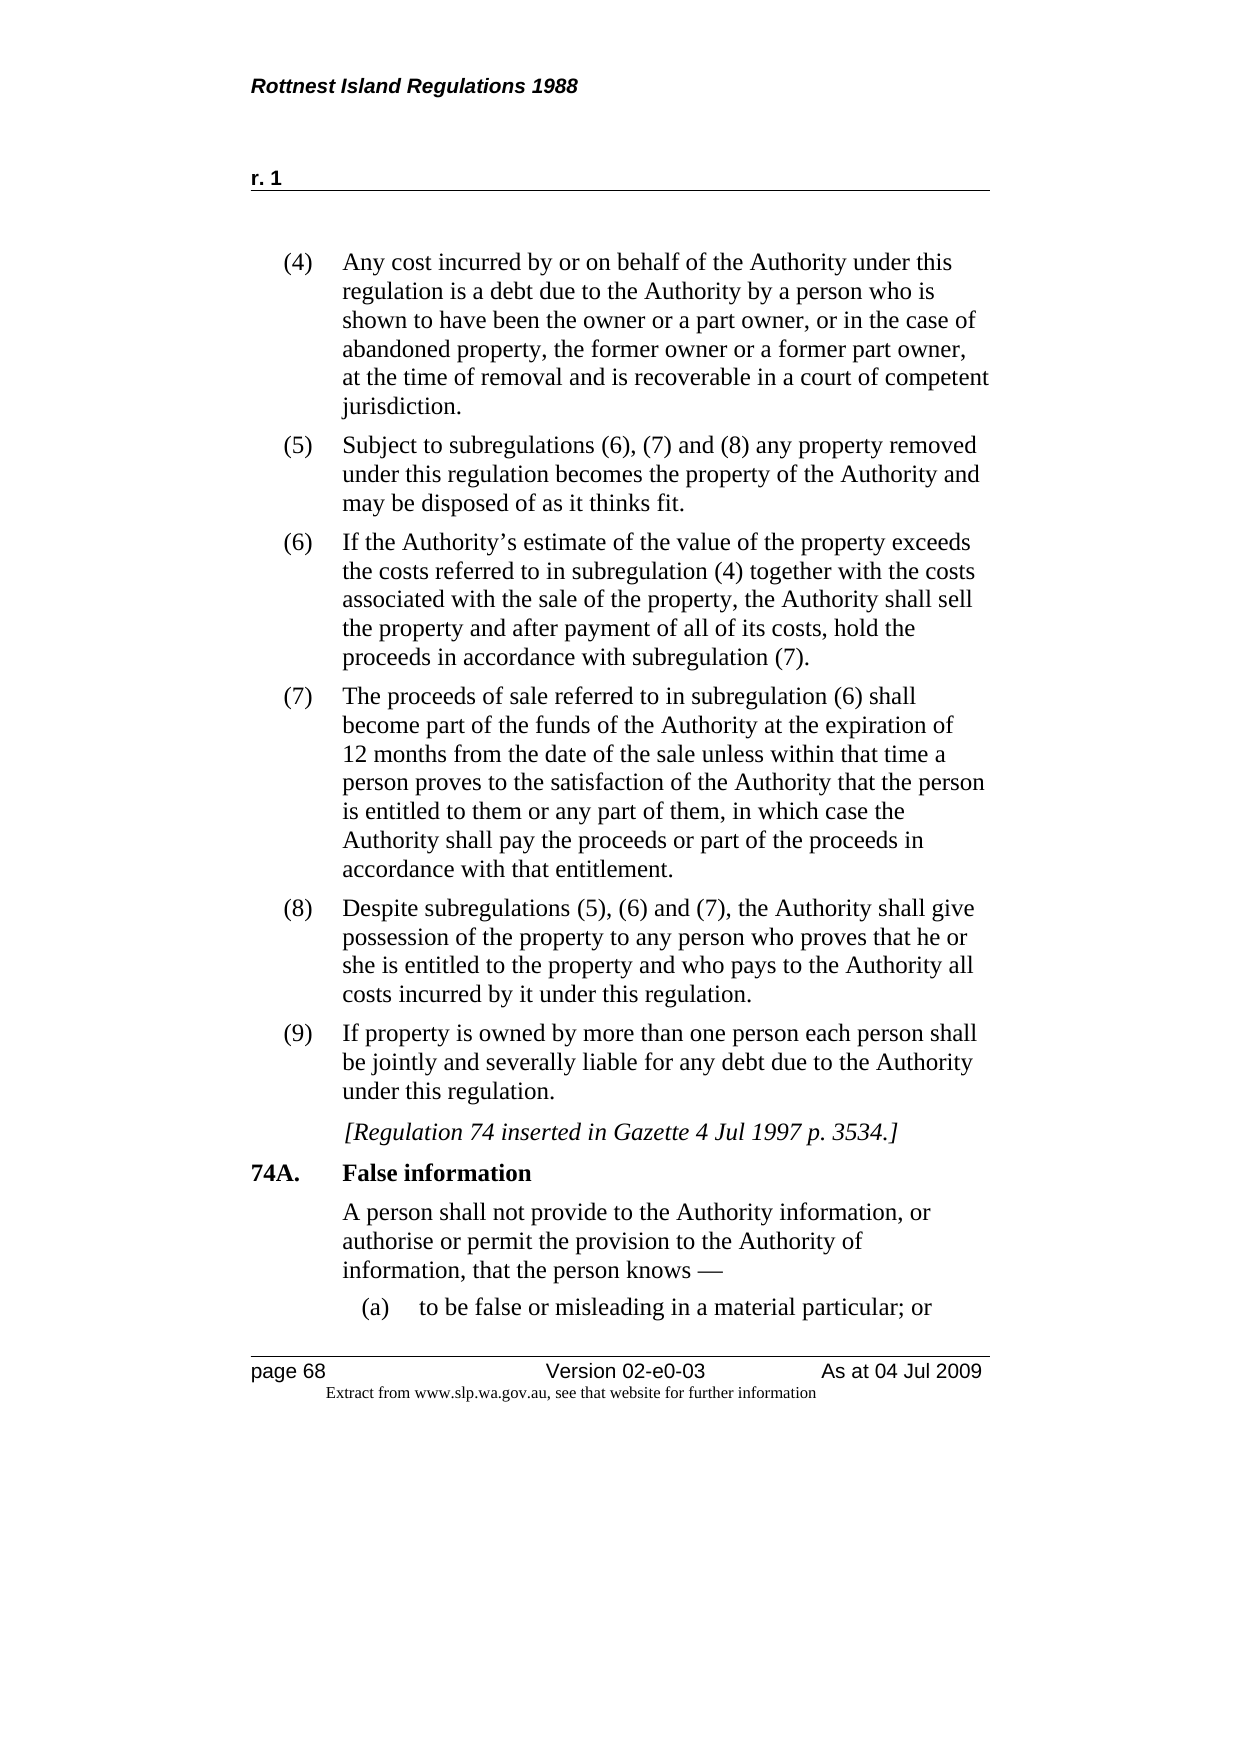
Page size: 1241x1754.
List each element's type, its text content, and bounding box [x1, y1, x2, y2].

text (7) The proceeds of sale referred to in subregulation (6) shall become part of the funds of the Authority at the expiration of 12 months from the date of the sale unless within that time a person proves to the satisfaction of the Authority that the person is entitled to them or any part of them, in which case the Authority shall pay the proceeds or part of the proceeds in accordance with that entitlement. [251, 681, 990, 882]
text (6) If the Authority’s estimate of the value of the property exceeds the costs referred to in subregulation (4) together with the costs associated with the sale of the property, the Authority shall sell the property and after payment of all of its costs, hold the proceeds in accordance with subregulation (7). [251, 527, 990, 671]
text (9) If property is owned by more than one person each person shall be jointly and severally liable for any debt due to the Authority under this regulation. [251, 1018, 990, 1104]
text [Regulation 74 inserted in Gazette 4 Jul 1997 p. 3534.] [251, 1117, 990, 1146]
text A person shall not provide to the Authority information, or authorise or permit the provision to the Authority of information, that the person knows — [251, 1197, 990, 1284]
subtitle 74A. False information [251, 1158, 990, 1187]
text (5) Subject to subregulations (6), (7) and (8) any property removed under this regulation becomes the property of the Authority and may be disposed of as it thinks fit. [251, 430, 990, 517]
text (8) Despite subregulations (5), (6) and (7), the Authority shall give possession of the property to any person who proves that he or she is entitled to the property and who pays to the Authority all costs incurred by it under this regulation. [251, 893, 990, 1008]
text (4) Any cost incurred by or on behalf of the Authority under this regulation is a debt due to the Authority by a person who is shown to have been the owner or a part owner, or in the case of abandoned property, the former owner or a former part owner, at the time of removal and is recoverable in a court of competent jurisdiction. [251, 247, 990, 420]
text (a) to be false or misleading in a material particular; or [251, 1292, 990, 1321]
